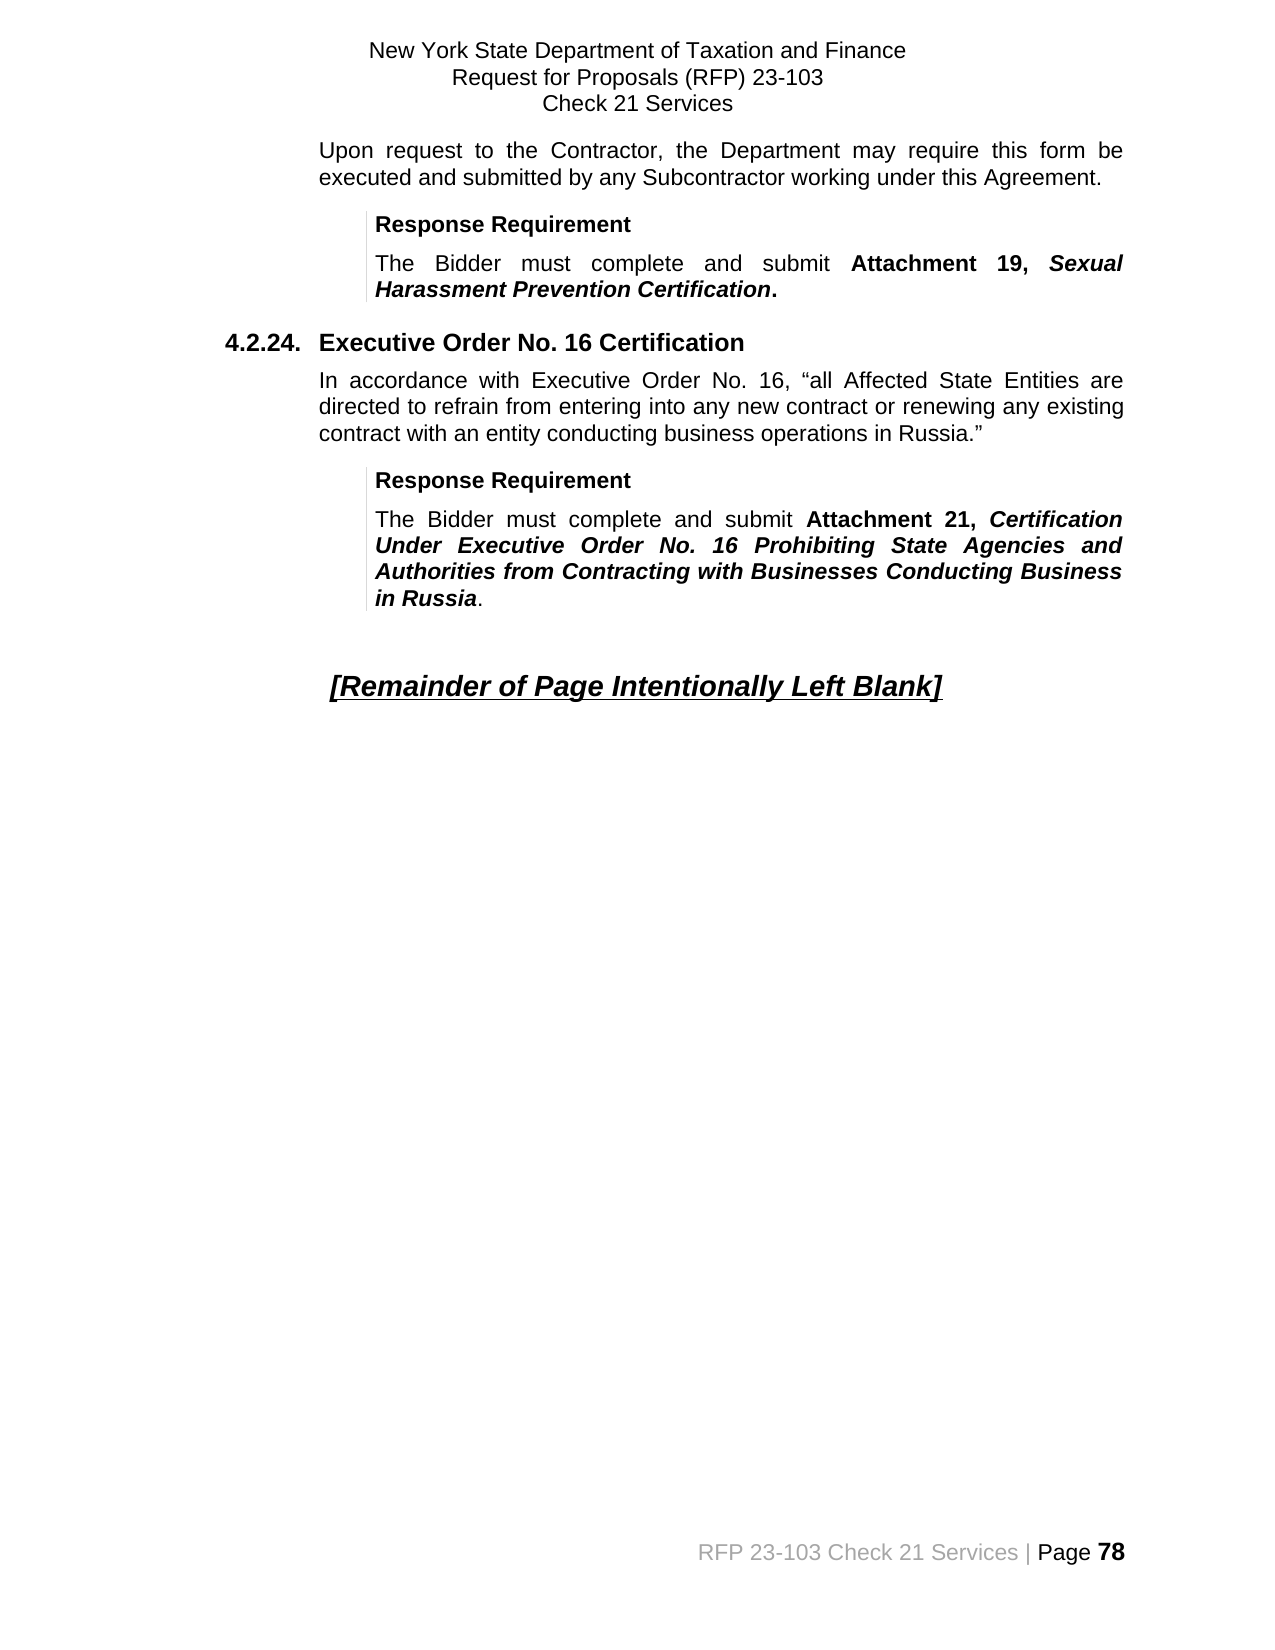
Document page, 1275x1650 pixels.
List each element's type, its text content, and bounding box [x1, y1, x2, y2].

subtitle Executive Order No. 16 Certification [225, 327, 1125, 356]
text [Remainder of Page Intentionally Left Blank] [150, 669, 1125, 703]
text Response Requirement [367, 467, 1125, 493]
text Upon request to the Contractor, the Department may require this form be executed and submitted by any Subcontractor working under this Agreement. [319, 137, 1125, 190]
list The Bidder must complete and submit Attachment 21, Certification Under Executive Order No. 16 Prohibiting State Agencies and Authorities from Contracting with Businesses Conducting Business in Russia. [367, 506, 1125, 611]
text In accordance with Executive Order No. 16, “all Affected State Entities are directed to refrain from entering into any new contract or renewing any existing contract with an entity conducting business operations in Russia.” [319, 367, 1125, 446]
text Response Requirement [367, 211, 1125, 237]
text The Bidder must complete and submit Attachment 19, Sexual Harassment Prevention Certification. [367, 250, 1125, 302]
